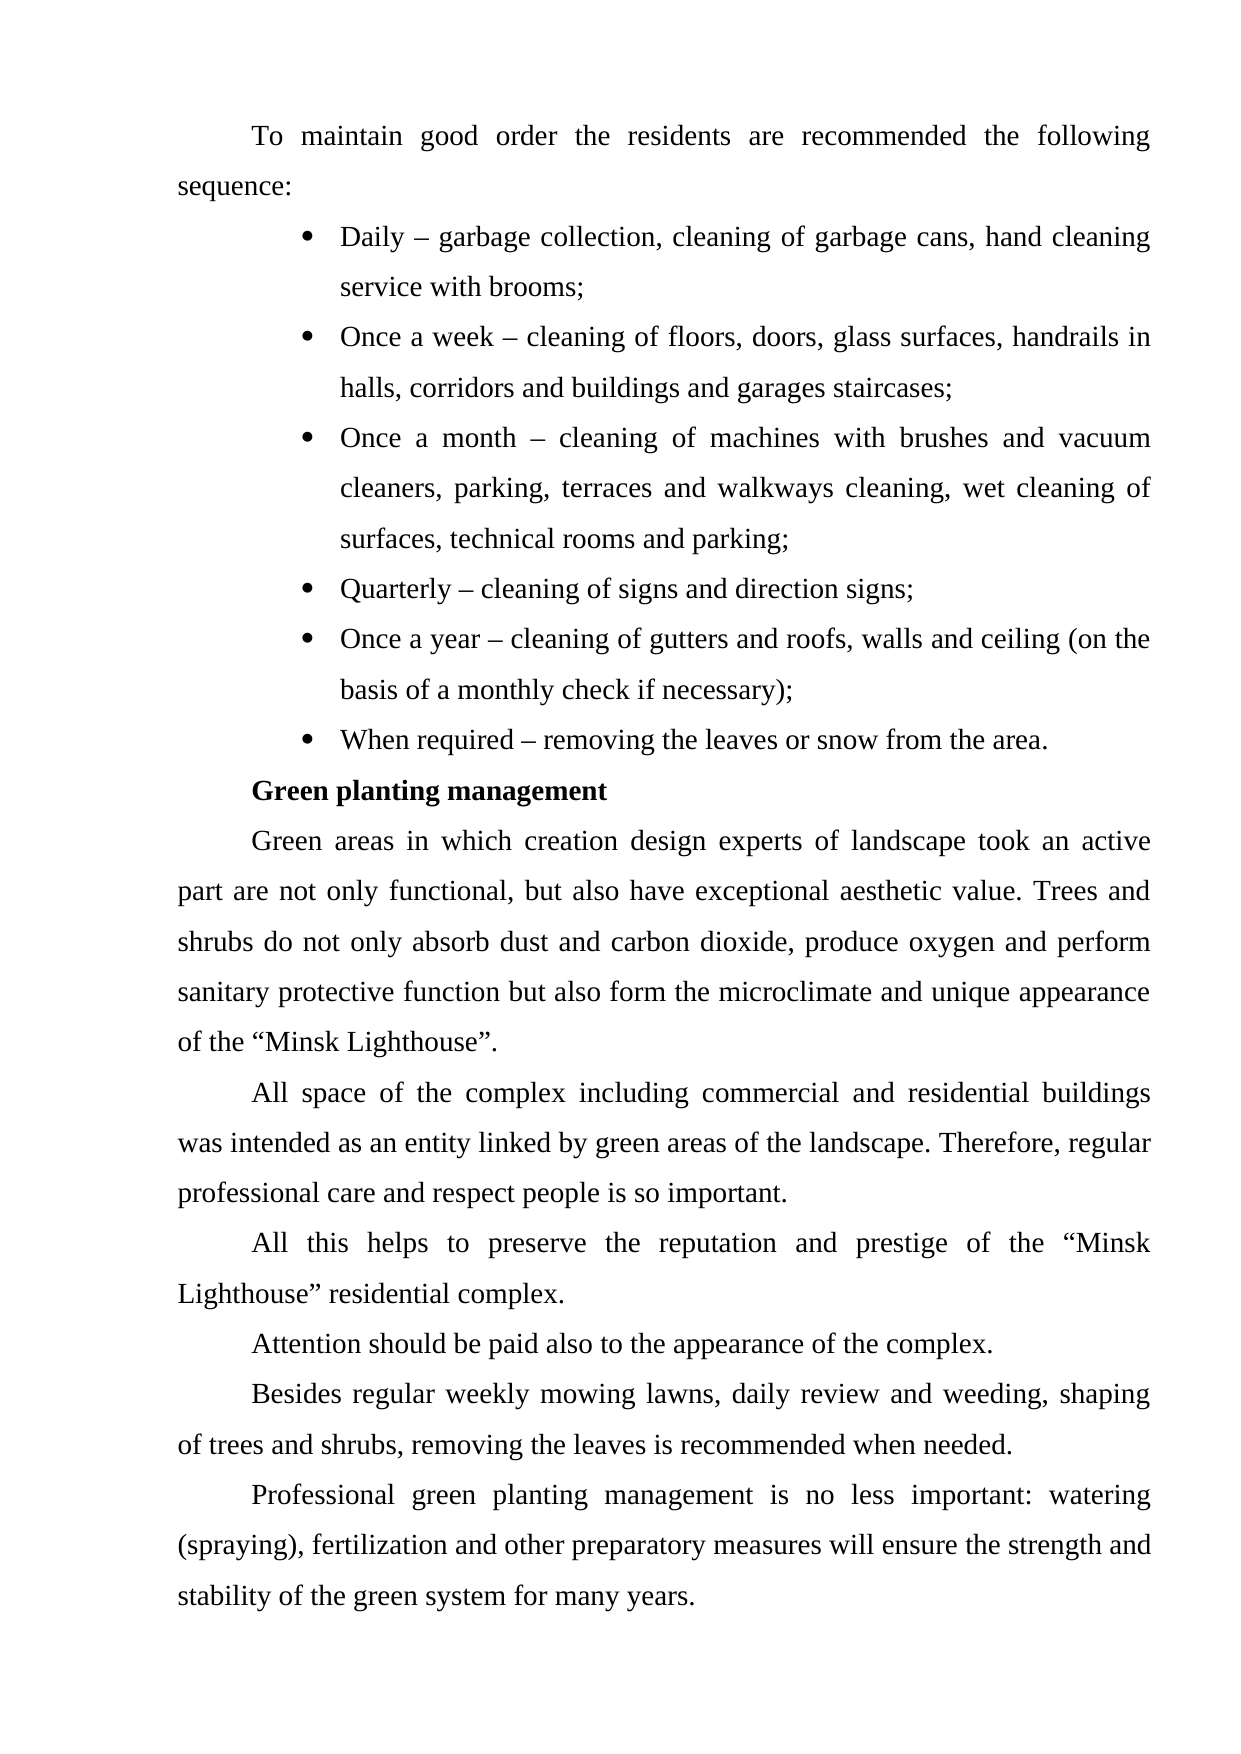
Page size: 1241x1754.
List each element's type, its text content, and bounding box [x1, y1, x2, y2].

text All space of the complex including commercial and residential buildings was intended as an entity linked by green areas of the landscape. Therefore, regular professional care and respect people is so important. [177, 1075, 1152, 1209]
text Besides regular weekly mowing lawns, daily review and weeding, shaping of trees and shrubs, removing the leaves is recommended when needed. [177, 1377, 1152, 1460]
text Green areas in which creation design experts of landscape took an active part are not only functional, but also have exceptional aesthetic value. Trees and shrubs do not only absorb dust and carbon dioxide, produce oxygen and perform sanitary protective function but also form the microclimate and unique appearance of the “Minsk Lighthouse”. [177, 823, 1152, 1058]
text Green planting management [177, 773, 1152, 806]
text All this helps to preserve the reputation and prestige of the “Minsk Lighthouse” residential complex. [177, 1226, 1152, 1309]
list Once a month – cleaning of machines with brushes and vacuum cleaners, parking, terraces and walkways cleaning, wet cleaning of surfaces, technical rooms and parking; [302, 420, 1152, 554]
list Once a week – cleaning of floors, doors, glass surfaces, handrails in halls, corridors and buildings and garages staircases; [302, 319, 1152, 403]
text Professional green planting management is no less important: watering (spraying), fertilization and other preparatory measures will ensure the strength and stability of the green system for many years. [177, 1477, 1152, 1611]
list Quarterly – cleaning of signs and direction signs; [302, 571, 1152, 605]
list Once a year – cleaning of gutters and roofs, walls and ceiling (on the basis of a monthly check if necessary); [302, 622, 1152, 706]
text To maintain good order the residents are recommended the following sequence: [177, 118, 1152, 202]
list When required – removing the leaves or snow from the area. [302, 722, 1152, 756]
text Attention should be paid also to the appearance of the complex. [177, 1326, 1152, 1360]
list Daily – garbage collection, cleaning of garbage cans, hand cleaning service with brooms; [302, 219, 1152, 303]
